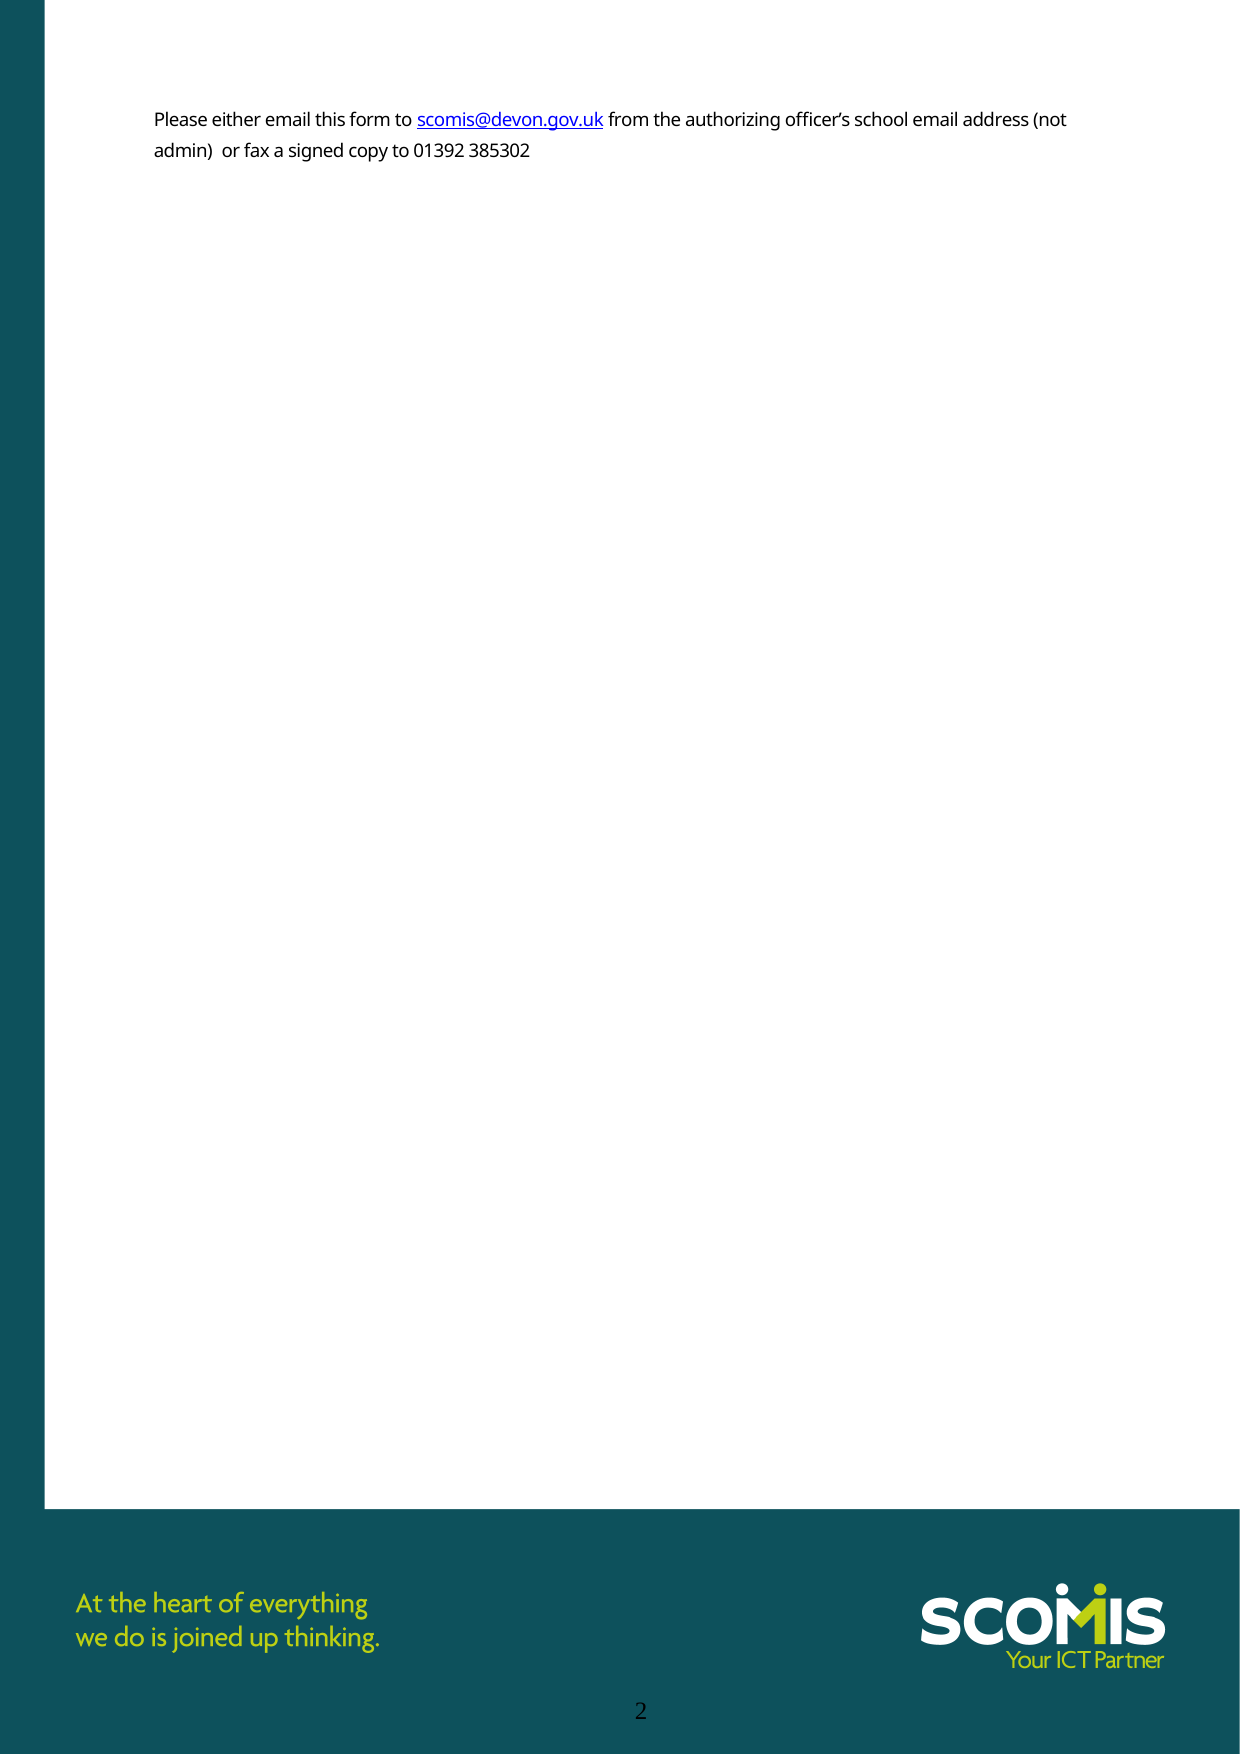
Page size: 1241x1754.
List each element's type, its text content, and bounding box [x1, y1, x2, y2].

picture [0, 0, 1240, 1754]
text Please either email this form to scomis@devon.gov.uk from the authorizing officer’s school email address (not admin) or fax a signed copy to 01392 385302 [153, 106, 1128, 162]
